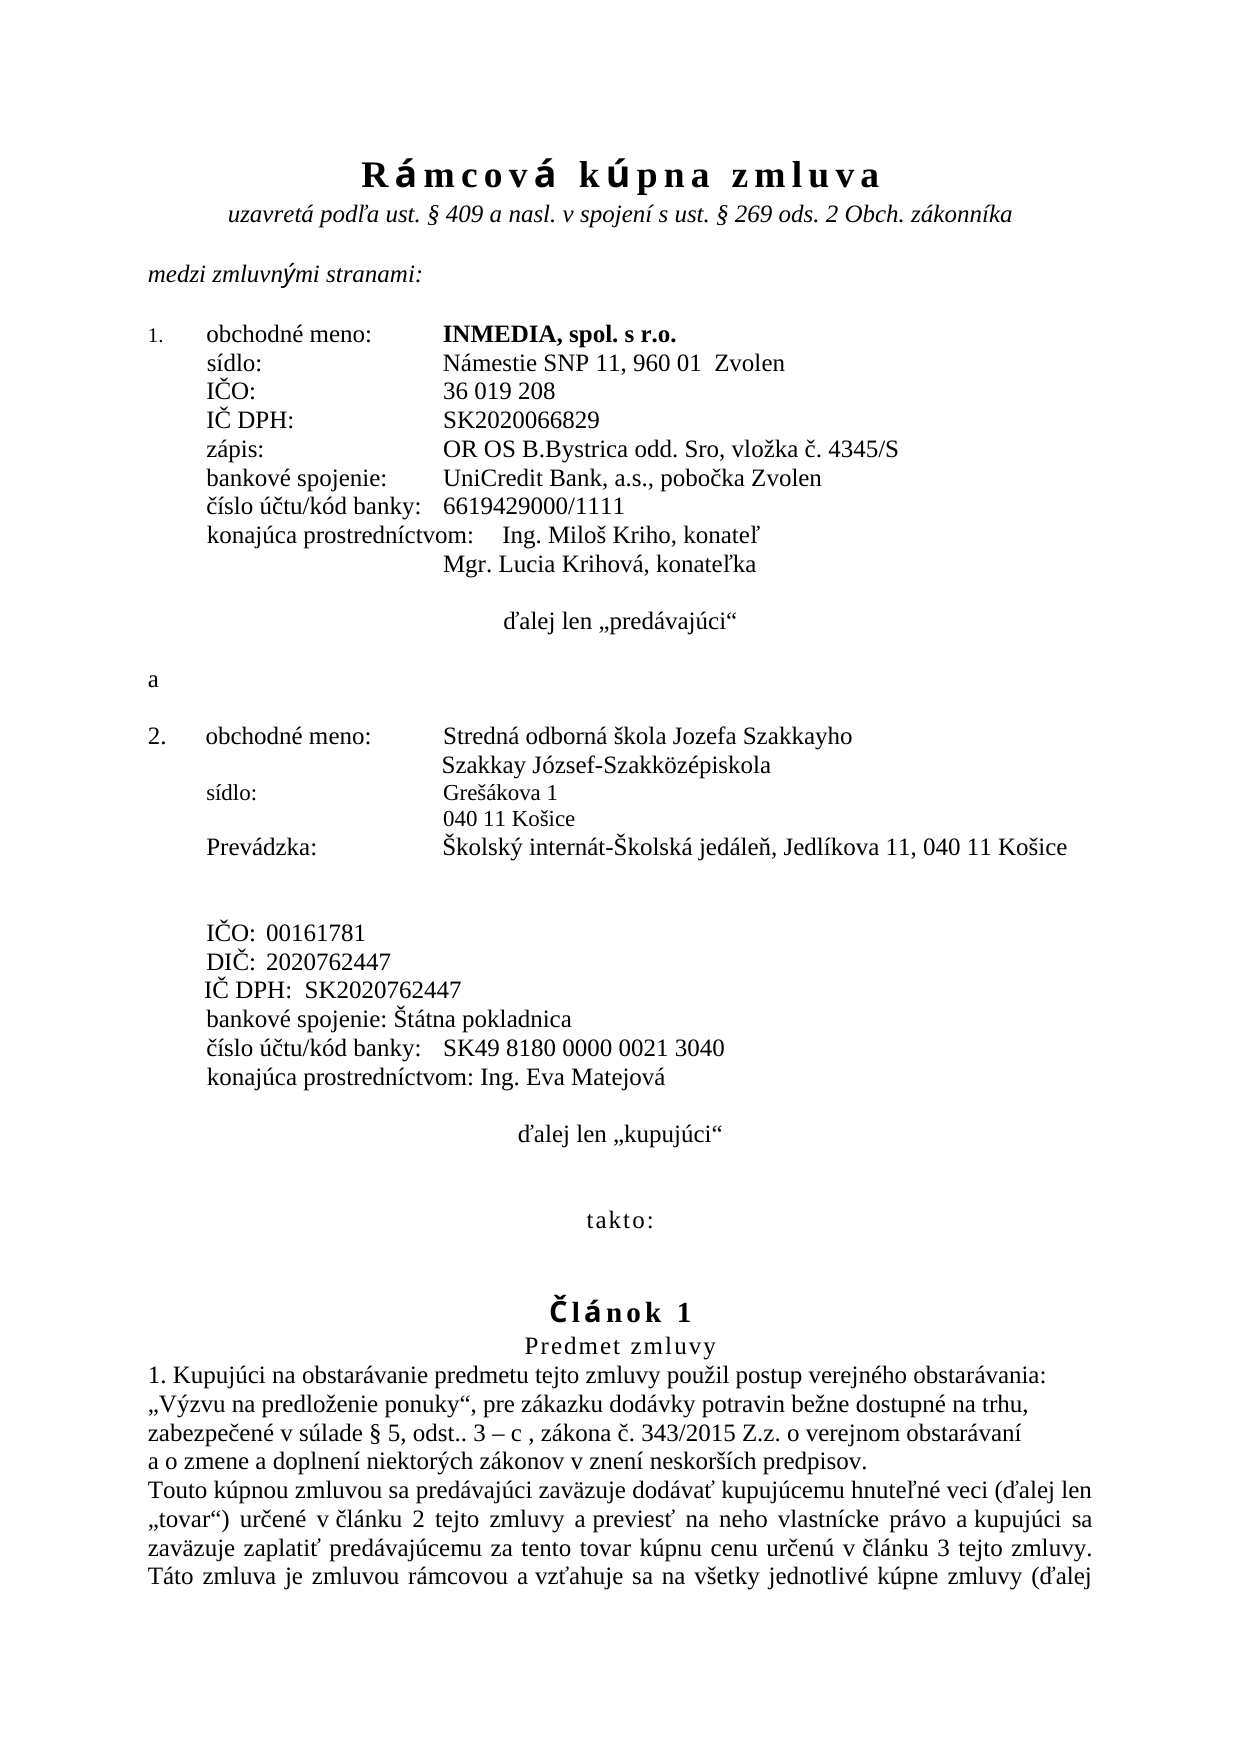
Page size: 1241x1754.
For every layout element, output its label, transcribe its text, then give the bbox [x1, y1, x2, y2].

text Článok 1 [148, 1292, 1093, 1331]
text bankové spojenie: Štátna pokladnica [148, 1004, 1093, 1033]
text ďalej len „kupujúci“ [148, 1119, 1093, 1148]
text zápis: OR OS B.Bystrica odd. Sro, vložka č. 4345/S [148, 434, 1093, 463]
text IČO: 00161781 [148, 918, 1093, 947]
text IČ DPH: SK2020066829 [148, 405, 1093, 434]
text sídlo: Grešákova 1 [148, 779, 1093, 805]
text takto: [148, 1205, 1093, 1234]
text Rámcová kúpna zmluva [148, 148, 1093, 199]
text IČO: 36 019 208 [148, 376, 1093, 405]
text číslo účtu/kód banky: SK49 8180 0000 0021 3040 [148, 1033, 1093, 1062]
text uzavretá podľa ust. § 409 a nasl. v spojení s ust. § 269 ods. 2 Obch. zákonníka [148, 199, 1093, 227]
text ďalej len „predávajúci“ [148, 606, 1093, 635]
text Szakkay József-Szakközépiskola [148, 750, 1093, 779]
text sídlo: Námestie SNP 11, 960 01 Zvolen [148, 348, 1093, 376]
text a [148, 664, 1093, 693]
text konajúca prostredníctvom: Ing. Eva Matejová [148, 1062, 1093, 1090]
text 040 11 Košice [148, 805, 1093, 832]
text Mgr. Lucia Krihová, konateľka [148, 549, 1093, 578]
text medzi zmluvnými stranami: [148, 256, 1093, 290]
text bankové spojenie: UniCredit Bank, a.s., pobočka Zvolen [148, 463, 1093, 491]
text číslo účtu/kód banky: 6619429000/1111 [148, 491, 1093, 520]
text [148, 1475, 1093, 1590]
text 1. obchodné meno: INMEDIA, spol. s r.o. [148, 319, 1093, 348]
text konajúca prostredníctvom: Ing. Miloš Kriho, konateľ [148, 520, 1093, 549]
text 1. Kupujúci na obstarávanie predmetu tejto zmluvy použil postup verejného obstarávania: „Výzvu na predloženie ponuky“, pre zákazku dodávky potravin bežne dostupné na trhu, zabezpečené v súlade § 5, odst.. 3 – c , zákona č. 343/2015 Z.z. o verejnom obstarávaní a o zmene a doplnení niektorých zákonov v znení neskorších predpisov. [148, 1360, 1093, 1475]
text 2. obchodné meno: Stredná odborná škola Jozefa Szakkayho [148, 721, 1093, 750]
text Predmet zmluvy [148, 1331, 1093, 1360]
text DIČ: 2020762447 [148, 947, 1093, 975]
text IČ DPH: SK2020762447 [148, 975, 1093, 1004]
text Prevádzka: Školský internát-Školská jedáleň, Jedlíkova 11, 040 11 Košice [148, 832, 1093, 889]
